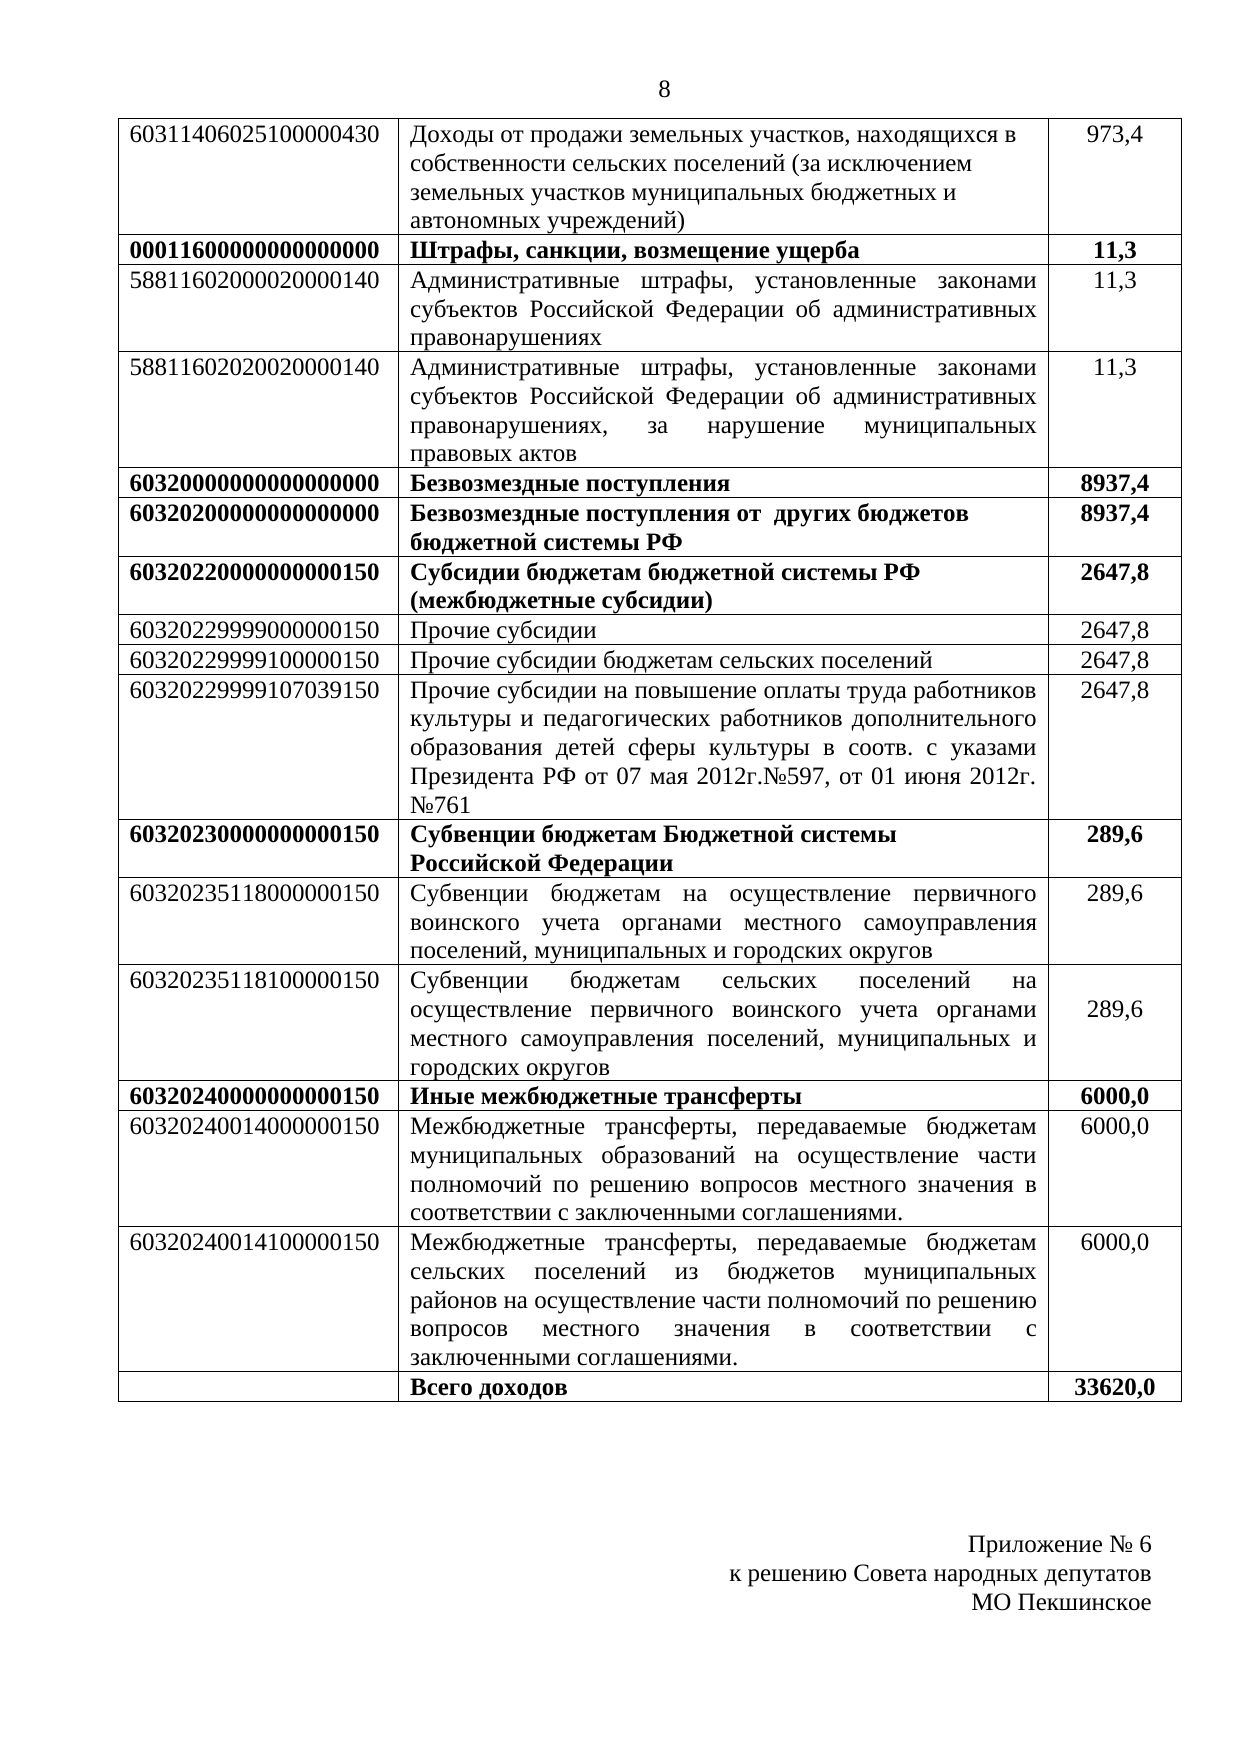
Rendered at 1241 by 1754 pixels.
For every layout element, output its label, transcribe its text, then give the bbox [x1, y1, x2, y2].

table_cell 60320000000000000000 [119, 468, 398, 497]
table_cell Доходы от продажи земельных участков, находящихся в собственности сельских поселений (за исключением земельных участков муниципальных бюджетных и автономных учреждений) [399, 119, 1048, 234]
table_cell 00011600000000000000 [119, 235, 398, 264]
table_cell Прочие субсидии бюджетам сельских поселений [399, 645, 1048, 674]
table_cell 2647,8 [1049, 645, 1181, 674]
table_cell 58811602020020000140 [119, 352, 398, 467]
table_cell 6000,0 [1049, 1081, 1181, 1110]
table_cell 60320235118100000150 [119, 965, 398, 1080]
table_cell 6000,0 [1049, 1111, 1181, 1226]
table_cell 60320229999000000150 [119, 615, 398, 644]
table_cell 60320200000000000000 [119, 498, 398, 556]
table_cell Административные штрафы, установленные законами субъектов Российской Федерации об административных правонарушениях, за нарушение муниципальных правовых актов [399, 352, 1048, 467]
table_cell 2647,8 [1049, 675, 1181, 818]
table_cell 11,3 [1049, 235, 1181, 264]
table_cell 6000,0 [1049, 1227, 1181, 1371]
table_cell 973,4 [1049, 119, 1181, 234]
table_cell Межбюджетные трансферты, передаваемые бюджетам муниципальных образований на осуществление части полномочий по решению вопросов местного значения в соответствии с заключенными соглашениями. [399, 1111, 1048, 1226]
table_cell 11,3 [1049, 265, 1181, 351]
table_cell Прочие субсидии [399, 615, 1048, 644]
table_cell Субвенции бюджетам на осуществление первичного воинского учета органами местного самоуправления поселений, муниципальных и городских округов [399, 878, 1048, 964]
table_cell Всего доходов [399, 1372, 1048, 1401]
text к решению Совета народных депутатов [620, 1558, 1152, 1587]
table_cell Субвенции бюджетам сельских поселений на осуществление первичного воинского учета органами местного самоуправления поселений, муниципальных и городских округов [399, 965, 1048, 1080]
table_cell Прочие субсидии на повышение оплаты труда работников культуры и педагогических работников дополнительного образования детей сферы культуры в соотв. с указами Президента РФ от 07 мая 2012г.№597, от 01 июня 2012г. №761 [399, 675, 1048, 818]
table_cell 289,6 [1049, 878, 1181, 964]
table_cell 60320229999107039150 [119, 675, 398, 818]
table_cell 60320229999100000150 [119, 645, 398, 674]
table_cell 289,6 [1049, 965, 1181, 1080]
table_cell 60320235118000000150 [119, 878, 398, 964]
table_cell Межбюджетные трансферты, передаваемые бюджетам сельских поселений из бюджетов муниципальных районов на осуществление части полномочий по решению вопросов местного значения в соответствии с заключенными соглашениями. [399, 1227, 1048, 1371]
table_cell 60320240000000000150 [119, 1081, 398, 1110]
table_cell Безвозмездные поступления [399, 468, 1048, 497]
text МО Пекшинское [620, 1587, 1152, 1615]
table_cell 11,3 [1049, 352, 1181, 467]
table_cell 60311406025100000430 [119, 119, 398, 234]
table_cell 60320230000000000150 [119, 820, 398, 877]
table_cell Иные межбюджетные трансферты [399, 1081, 1048, 1110]
table_cell 8937,4 [1049, 498, 1181, 556]
table_cell Административные штрафы, установленные законами субъектов Российской Федерации об административных правонарушениях [399, 265, 1048, 351]
text Приложение № 6 [767, 1529, 1152, 1558]
table_cell Субсидии бюджетам бюджетной системы РФ (межбюджетные субсидии) [399, 557, 1048, 614]
table_cell [119, 1372, 398, 1401]
table_cell Штрафы, санкции, возмещение ущерба [399, 235, 1048, 264]
table_cell 60320240014000000150 [119, 1111, 398, 1226]
table_cell 60320240014100000150 [119, 1227, 398, 1371]
table_cell 60320220000000000150 [119, 557, 398, 614]
table_cell 2647,8 [1049, 557, 1181, 614]
table_cell 289,6 [1049, 820, 1181, 877]
table_cell 58811602000020000140 [119, 265, 398, 351]
table_cell 33620,0 [1049, 1372, 1181, 1401]
table_cell 2647,8 [1049, 615, 1181, 644]
table_cell Безвозмездные поступления от других бюджетов бюджетной системы РФ [399, 498, 1048, 556]
table_cell Субвенции бюджетам Бюджетной системы Российской Федерации [399, 820, 1048, 877]
table_cell 8937,4 [1049, 468, 1181, 497]
